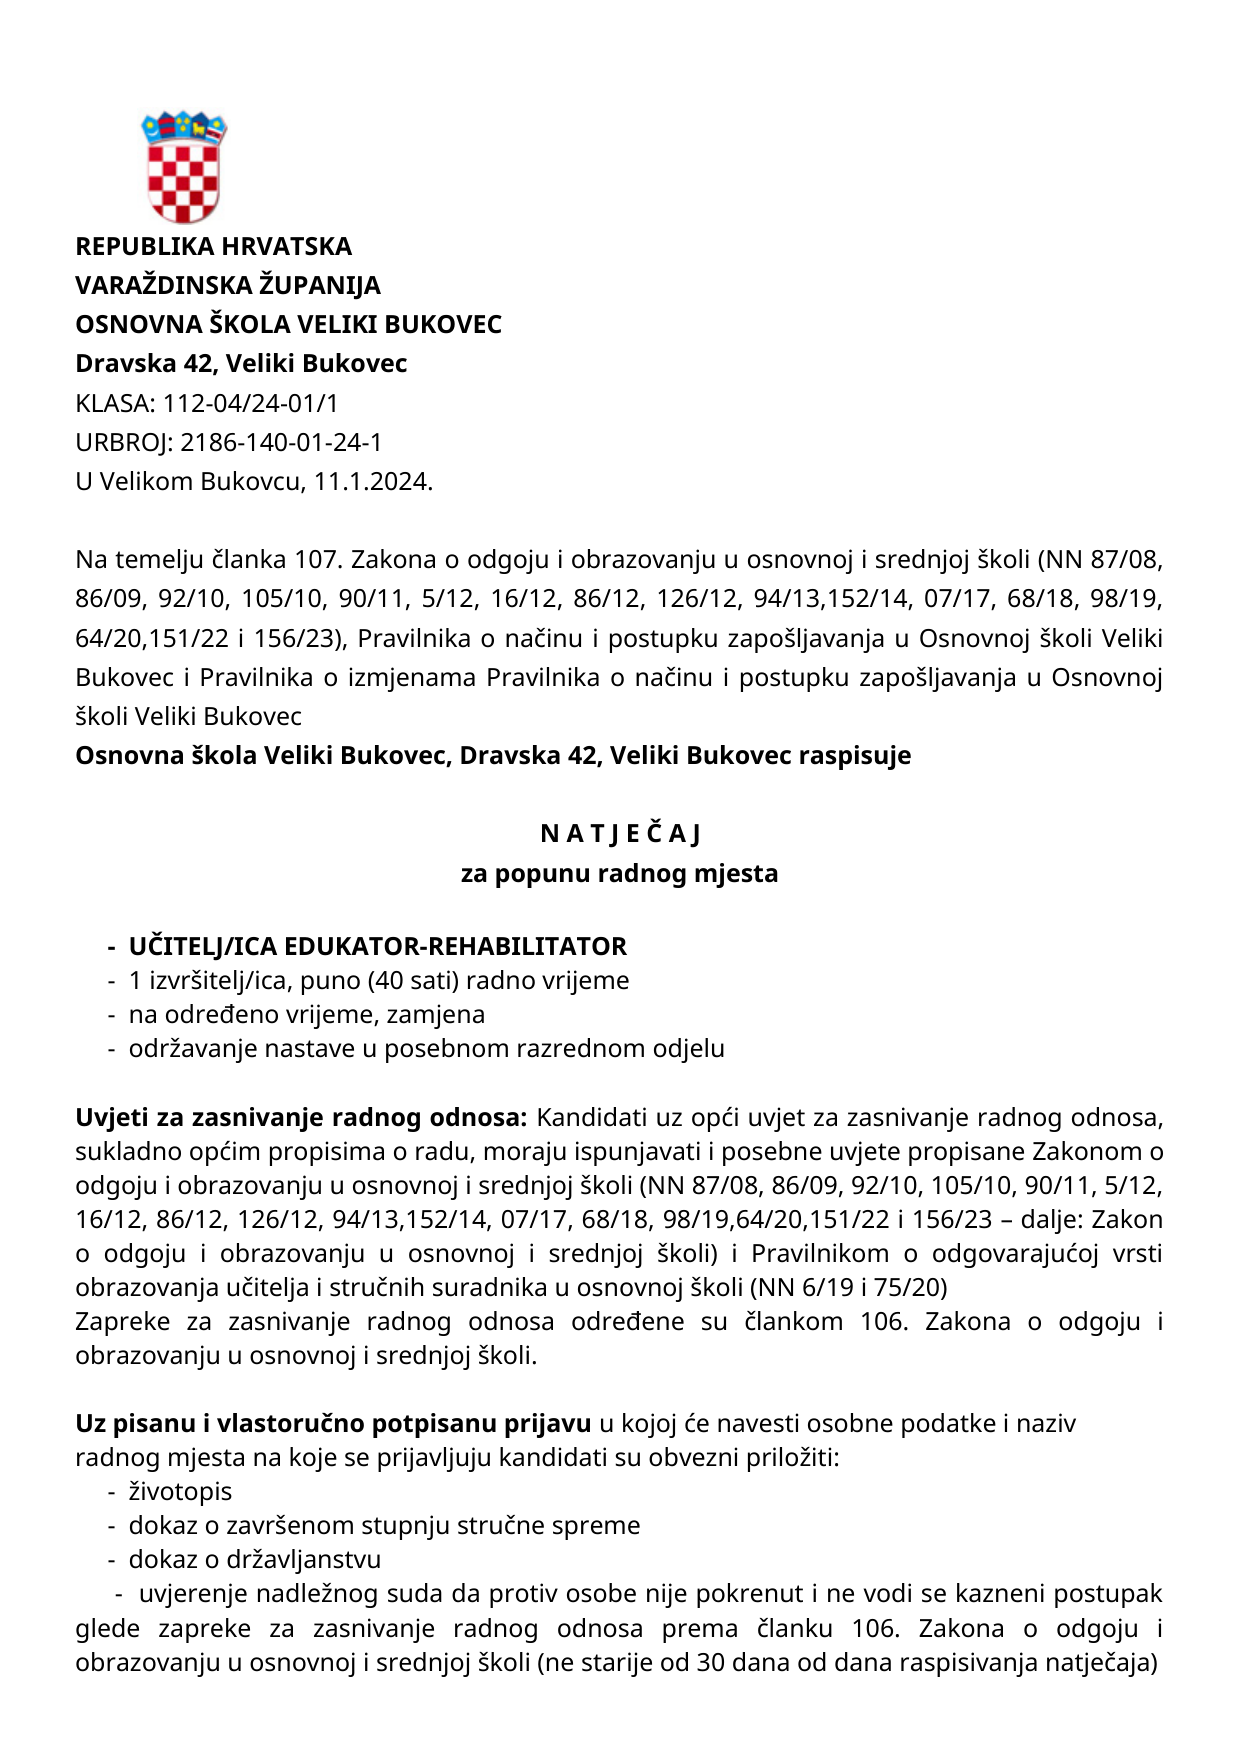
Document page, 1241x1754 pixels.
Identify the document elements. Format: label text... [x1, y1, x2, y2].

text za popunu radnog mjesta [75, 855, 1165, 889]
text - održavanje nastave u posebnom razrednom odjelu [75, 1031, 1165, 1065]
text REPUBLIKA HRVATSKA [75, 228, 1165, 263]
text N A T J E Č A J [75, 816, 1165, 850]
text VARAŽDINSKA ŽUPANIJA [75, 268, 1165, 302]
text - dokaz o završenom stupnju stručne spreme [75, 1508, 1165, 1542]
text KLASA: 112-04/24-01/1 [75, 385, 1165, 419]
text - životopis [75, 1474, 1165, 1508]
text Uz pisanu i vlastoručno potpisanu prijavu u kojoj će navesti osobne podatke i naziv radnog mjesta na koje se prijavljuju kandidati su obvezni priložiti: [75, 1406, 1165, 1474]
text - UČITELJ/ICA EDUKATOR-REHABILITATOR [75, 929, 1165, 963]
picture [137, 107, 231, 225]
text Uvjeti za zasnivanje radnog odnosa: Kandidati uz opći uvjet za zasnivanje radnog odnosa, sukladno općim propisima o radu, moraju ispunjavati i posebne uvjete propisane Zakonom o odgoju i obrazovanju u osnovnoj i srednjoj školi (NN 87/08, 86/09, 92/10, 105/10, 90/11, 5/12, 16/12, 86/12, 126/12, 94/13,152/14, 07/17, 68/18, 98/19,64/20,151/22 i 156/23 – dalje: Zakon o odgoju i obrazovanju u osnovnoj i srednjoj školi) i Pravilnikom o odgovarajućoj vrsti obrazovanja učitelja i stručnih suradnika u osnovnoj školi (NN 6/19 i 75/20) [75, 1099, 1165, 1304]
text Na temelju članka 107. Zakona o odgoju i obrazovanju u osnovnoj i srednjoj školi (NN 87/08, 86/09, 92/10, 105/10, 90/11, 5/12, 16/12, 86/12, 126/12, 94/13,152/14, 07/17, 68/18, 98/19, 64/20,151/22 i 156/23), Pravilnika o načinu i postupku zapošljavanja u Osnovnoj školi Veliki Bukovec i Pravilnika o izmjenama Pravilnika o načinu i postupku zapošljavanja u Osnovnoj školi Veliki Bukovec [75, 542, 1165, 733]
text Osnovna škola Veliki Bukovec, Dravska 42, Veliki Bukovec raspisuje [75, 738, 1165, 772]
text URBROJ: 2186-140-01-24-1 [75, 424, 1165, 458]
text OSNOVNA ŠKOLA VELIKI BUKOVEC [75, 307, 1165, 341]
text - na određeno vrijeme, zamjena [75, 997, 1165, 1031]
text Dravska 42, Veliki Bukovec [75, 346, 1165, 380]
text U Velikom Bukovcu, 11.1.2024. [75, 463, 1165, 498]
text Zapreke za zasnivanje radnog odnosa određene su člankom 106. Zakona o odgoju i obrazovanju u osnovnoj i srednjoj školi. [75, 1304, 1165, 1372]
text - dokaz o državljanstvu [75, 1542, 1165, 1576]
text - 1 izvršitelj/ica, puno (40 sati) radno vrijeme [75, 963, 1165, 997]
text - uvjerenje nadležnog suda da protiv osobe nije pokrenut i ne vodi se kazneni postupak glede zapreke za zasnivanje radnog odnosa prema članku 106. Zakona o odgoju i obrazovanju u osnovnoj i srednjoj školi (ne starije od 30 dana od dana raspisivanja natječaja) [75, 1576, 1165, 1678]
